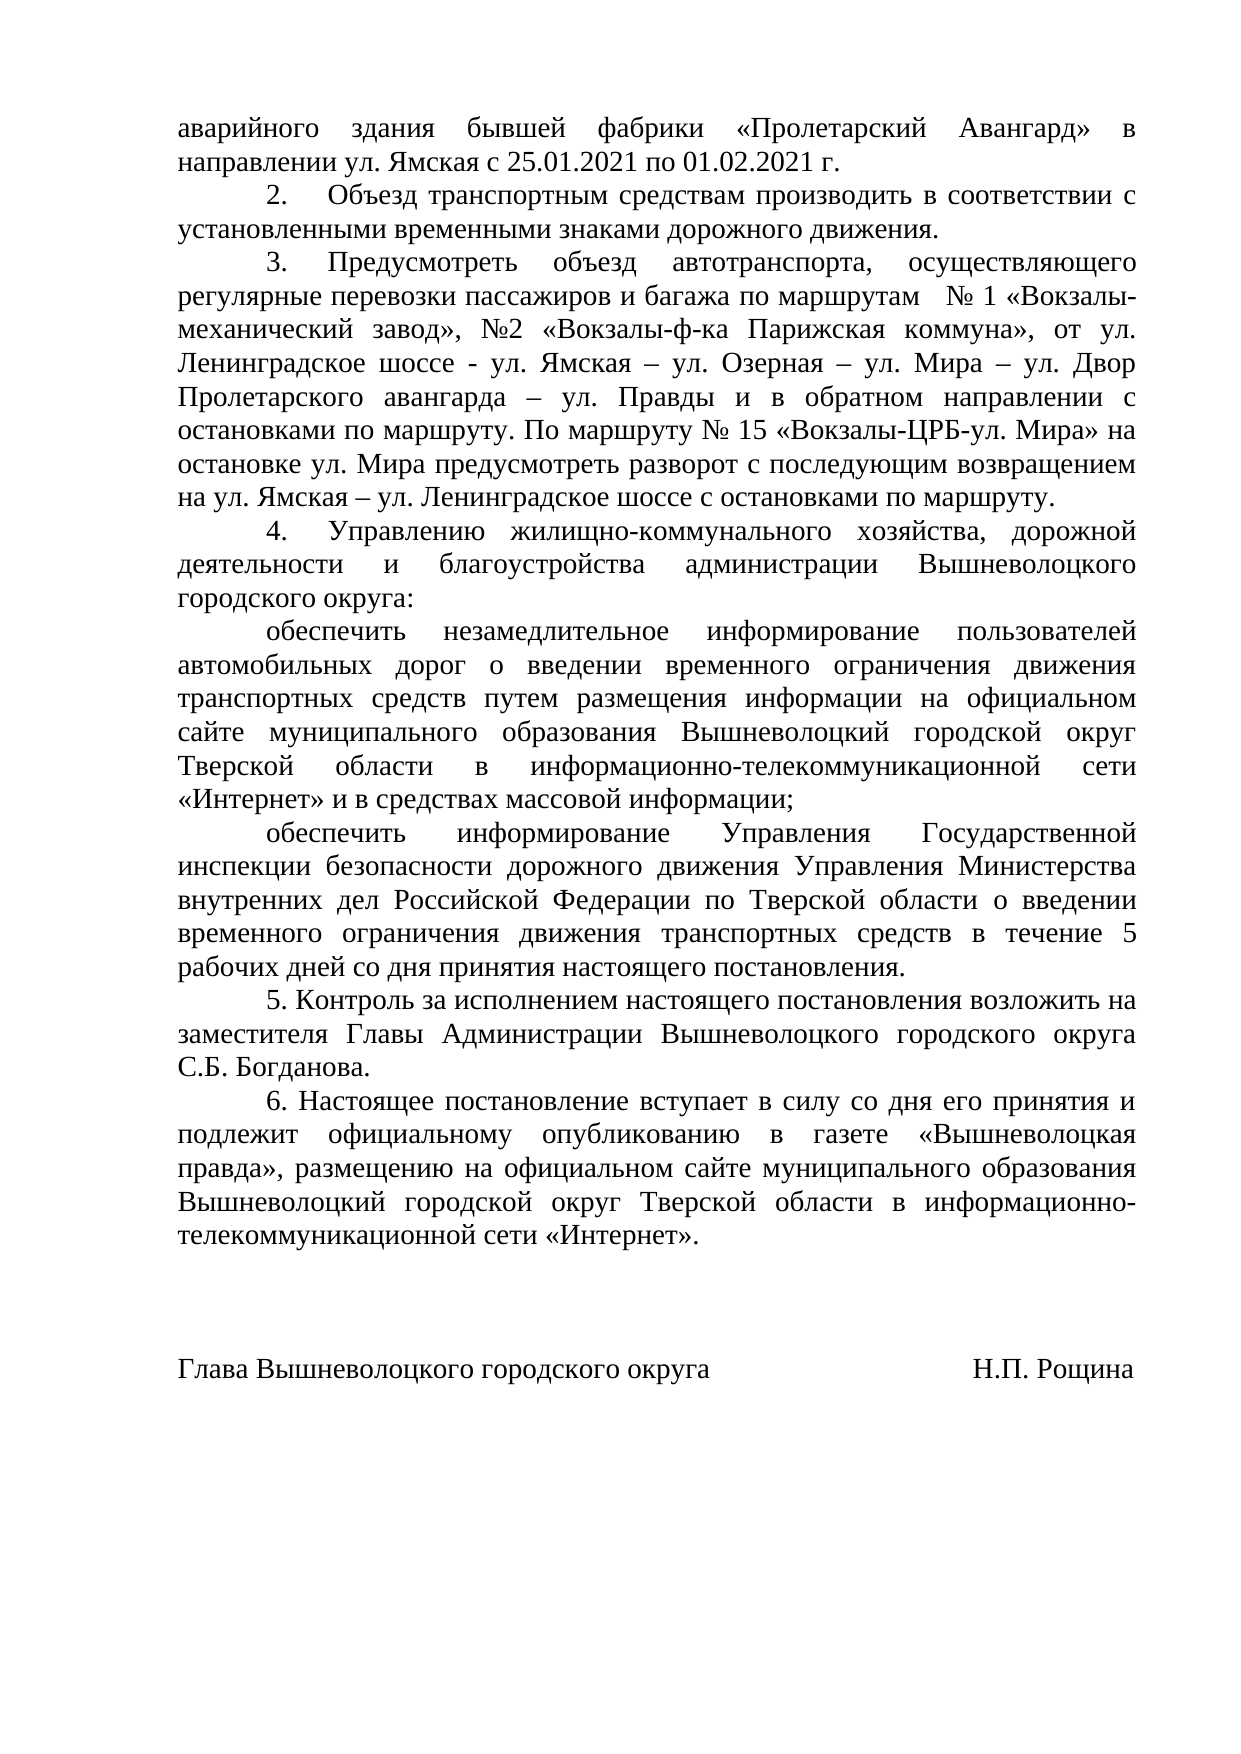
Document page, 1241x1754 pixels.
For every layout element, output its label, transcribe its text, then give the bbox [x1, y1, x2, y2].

text обеспечить информирование Управления Государственной инспекции безопасности дорожного движения Управления Министерства внутренних дел Российской Федерации по Тверской области о введении временного ограничения движения транспортных средств в течение 5 рабочих дней со дня принятия настоящего постановления. [177, 815, 1137, 982]
list Объезд транспортным средствам производить в соответствии с установленными временными знаками дорожного движения. [177, 177, 1137, 244]
list Управлению жилищно-коммунального хозяйства, дорожной деятельности и благоустройства администрации Вышневолоцкого городского округа: [177, 513, 1137, 613]
list 5. Контроль за исполнением настоящего постановления возложить на заместителя Главы Администрации Вышневолоцкого городского округа С.Б. Богданова. [177, 982, 1137, 1083]
list 6. Настоящее постановление вступает в силу со дня его принятия и подлежит официальному опубликованию в газете «Вышневолоцкая правда», размещению на официальном сайте муниципального образования Вышневолоцкий городской округ Тверской области в информационно-телекоммуникационной сети «Интернет». [177, 1083, 1137, 1251]
list Предусмотреть объезд автотранспорта, осуществляющего регулярные перевозки пассажиров и багажа по маршрутам № 1 «Вокзалы-механический завод», №2 «Вокзалы-ф-ка Парижская коммуна», от ул. Ленинградское шоссе - ул. Ямская – ул. Озерная – ул. Мира – ул. Двор Пролетарского авангарда – ул. Правды и в обратном направлении с остановками по маршруту. По маршруту № 15 «Вокзалы-ЦРБ-ул. Мира» на остановке ул. Мира предусмотреть разворот с последующим возвращением на ул. Ямская – ул. Ленинградское шоссе с остановками по маршруту. [177, 244, 1137, 513]
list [177, 110, 1137, 177]
text Глава Вышневолоцкого городского округа Н.П. Рощина [177, 1351, 1137, 1385]
text обеспечить незамедлительное информирование пользователей автомобильных дорог о введении временного ограничения движения транспортных средств путем размещения информации на официальном сайте муниципального образования Вышневолоцкий городской округ Тверской области в информационно-телекоммуникационной сети «Интернет» и в средствах массовой информации; [177, 613, 1137, 815]
